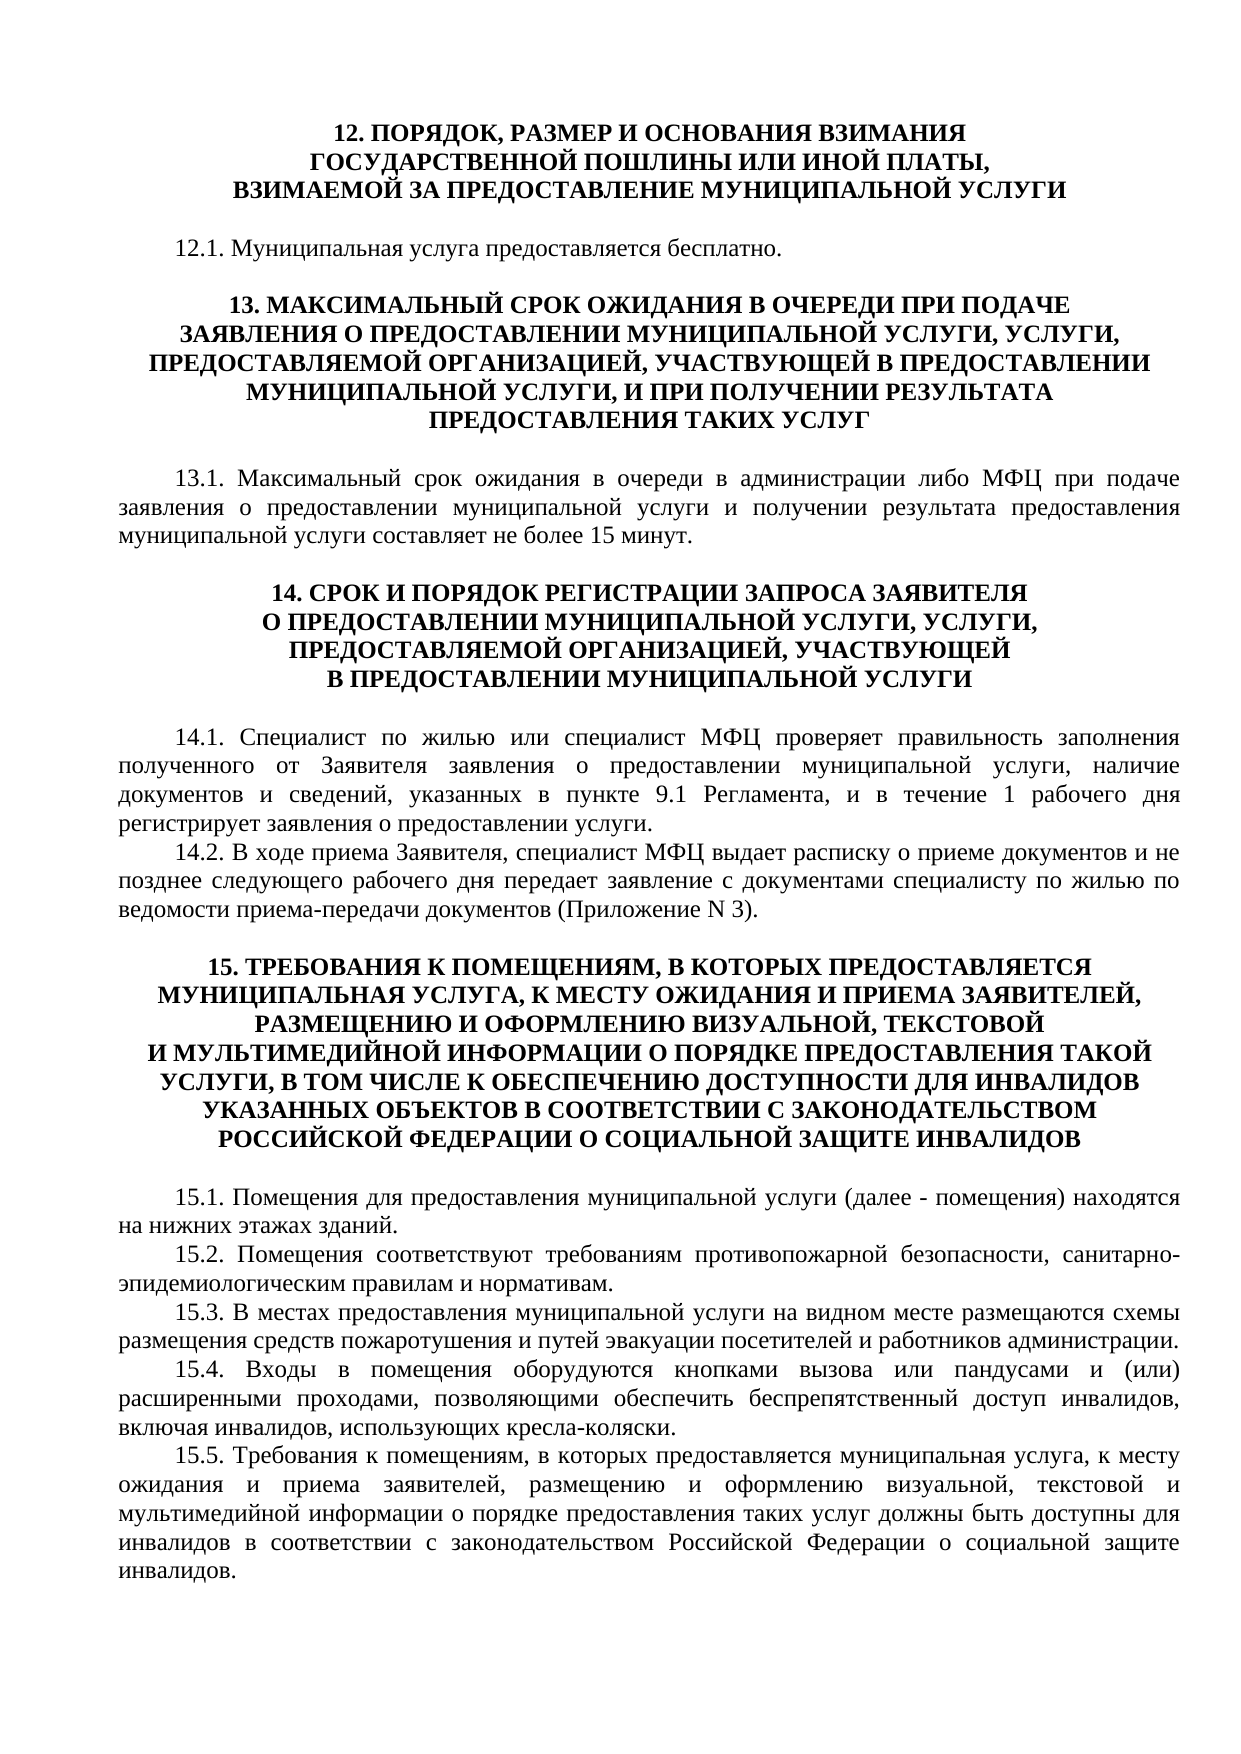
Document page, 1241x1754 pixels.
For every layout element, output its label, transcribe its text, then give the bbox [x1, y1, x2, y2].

title ВЗИМАЕМОЙ ЗА ПРЕДОСТАВЛЕНИЕ МУНИЦИПАЛЬНОЙ УСЛУГИ [118, 176, 1181, 204]
title И МУЛЬТИМЕДИЙНОЙ ИНФОРМАЦИИ О ПОРЯДКЕ ПРЕДОСТАВЛЕНИЯ ТАКОЙ [118, 1038, 1181, 1067]
title РАЗМЕЩЕНИЮ И ОФОРМЛЕНИЮ ВИЗУАЛЬНОЙ, ТЕКСТОВОЙ [118, 1009, 1181, 1038]
text 14.1. Специалист по жилью или специалист МФЦ проверяет правильность заполнения полученного от Заявителя заявления о предоставлении муниципальной услуги, наличие документов и сведений, указанных в пункте 9.1 Регламента, и в течение 1 рабочего дня регистрирует заявления о предоставлении услуги. [118, 722, 1181, 837]
title МУНИЦИПАЛЬНОЙ УСЛУГИ, И ПРИ ПОЛУЧЕНИИ РЕЗУЛЬТАТА [118, 377, 1181, 406]
title 12. ПОРЯДОК, РАЗМЕР И ОСНОВАНИЯ ВЗИМАНИЯ [118, 118, 1181, 147]
title 15. ТРЕБОВАНИЯ К ПОМЕЩЕНИЯМ, В КОТОРЫХ ПРЕДОСТАВЛЯЕТСЯ [118, 952, 1181, 981]
text 15.3. В местах предоставления муниципальной услуги на видном месте размещаются схемы размещения средств пожаротушения и путей эвакуации посетителей и работников администрации. [118, 1297, 1181, 1354]
text 13.1. Максимальный срок ожидания в очереди в администрации либо МФЦ при подаче заявления о предоставлении муниципальной услуги и получении результата предоставления муниципальной услуги составляет не более 15 минут. [118, 463, 1181, 549]
text 15.5. Требования к помещениям, в которых предоставляется муниципальная услуга, к месту ожидания и приема заявителей, размещению и оформлению визуальной, текстовой и мультимедийной информации о порядке предоставления таких услуг должны быть доступны для инвалидов в соответствии с законодательством Российской Федерации о социальной защите инвалидов. [118, 1441, 1181, 1584]
title О ПРЕДОСТАВЛЕНИИ МУНИЦИПАЛЬНОЙ УСЛУГИ, УСЛУГИ, [118, 607, 1181, 636]
title ГОСУДАРСТВЕННОЙ ПОШЛИНЫ ИЛИ ИНОЙ ПЛАТЫ, [118, 147, 1181, 176]
title ПРЕДОСТАВЛЕНИЯ ТАКИХ УСЛУГ [118, 406, 1181, 434]
title 13. МАКСИМАЛЬНЫЙ СРОК ОЖИДАНИЯ В ОЧЕРЕДИ ПРИ ПОДАЧЕ [118, 291, 1181, 319]
title ПРЕДОСТАВЛЯЕМОЙ ОРГАНИЗАЦИЕЙ, УЧАСТВУЮЩЕЙ [118, 636, 1181, 664]
text 14.2. В ходе приема Заявителя, специалист МФЦ выдает расписку о приеме документов и не позднее следующего рабочего дня передает заявление с документами специалисту по жилью по ведомости приема-передачи документов (Приложение N 3). [118, 837, 1181, 923]
text 15.2. Помещения соответствуют требованиям противопожарной безопасности, санитарно-эпидемиологическим правилам и нормативам. [118, 1239, 1181, 1297]
title УСЛУГИ, В ТОМ ЧИСЛЕ К ОБЕСПЕЧЕНИЮ ДОСТУПНОСТИ ДЛЯ ИНВАЛИДОВ [118, 1067, 1181, 1096]
text 15.1. Помещения для предоставления муниципальной услуги (далее - помещения) находятся на нижних этажах зданий. [118, 1182, 1181, 1239]
title ПРЕДОСТАВЛЯЕМОЙ ОРГАНИЗАЦИЕЙ, УЧАСТВУЮЩЕЙ В ПРЕДОСТАВЛЕНИИ [118, 348, 1181, 377]
text 15.4. Входы в помещения оборудуются кнопками вызова или пандусами и (или) расширенными проходами, позволяющими обеспечить беспрепятственный доступ инвалидов, включая инвалидов, использующих кресла-коляски. [118, 1354, 1181, 1441]
text 12.1. Муниципальная услуга предоставляется бесплатно. [118, 233, 1181, 262]
title В ПРЕДОСТАВЛЕНИИ МУНИЦИПАЛЬНОЙ УСЛУГИ [118, 664, 1181, 693]
title УКАЗАННЫХ ОБЪЕКТОВ В СООТВЕТСТВИИ С ЗАКОНОДАТЕЛЬСТВОМ [118, 1096, 1181, 1124]
title ЗАЯВЛЕНИЯ О ПРЕДОСТАВЛЕНИИ МУНИЦИПАЛЬНОЙ УСЛУГИ, УСЛУГИ, [118, 319, 1181, 348]
title 14. СРОК И ПОРЯДОК РЕГИСТРАЦИИ ЗАПРОСА ЗАЯВИТЕЛЯ [118, 578, 1181, 607]
title РОССИЙСКОЙ ФЕДЕРАЦИИ О СОЦИАЛЬНОЙ ЗАЩИТЕ ИНВАЛИДОВ [118, 1124, 1181, 1153]
title МУНИЦИПАЛЬНАЯ УСЛУГА, К МЕСТУ ОЖИДАНИЯ И ПРИЕМА ЗАЯВИТЕЛЕЙ, [118, 981, 1181, 1009]
